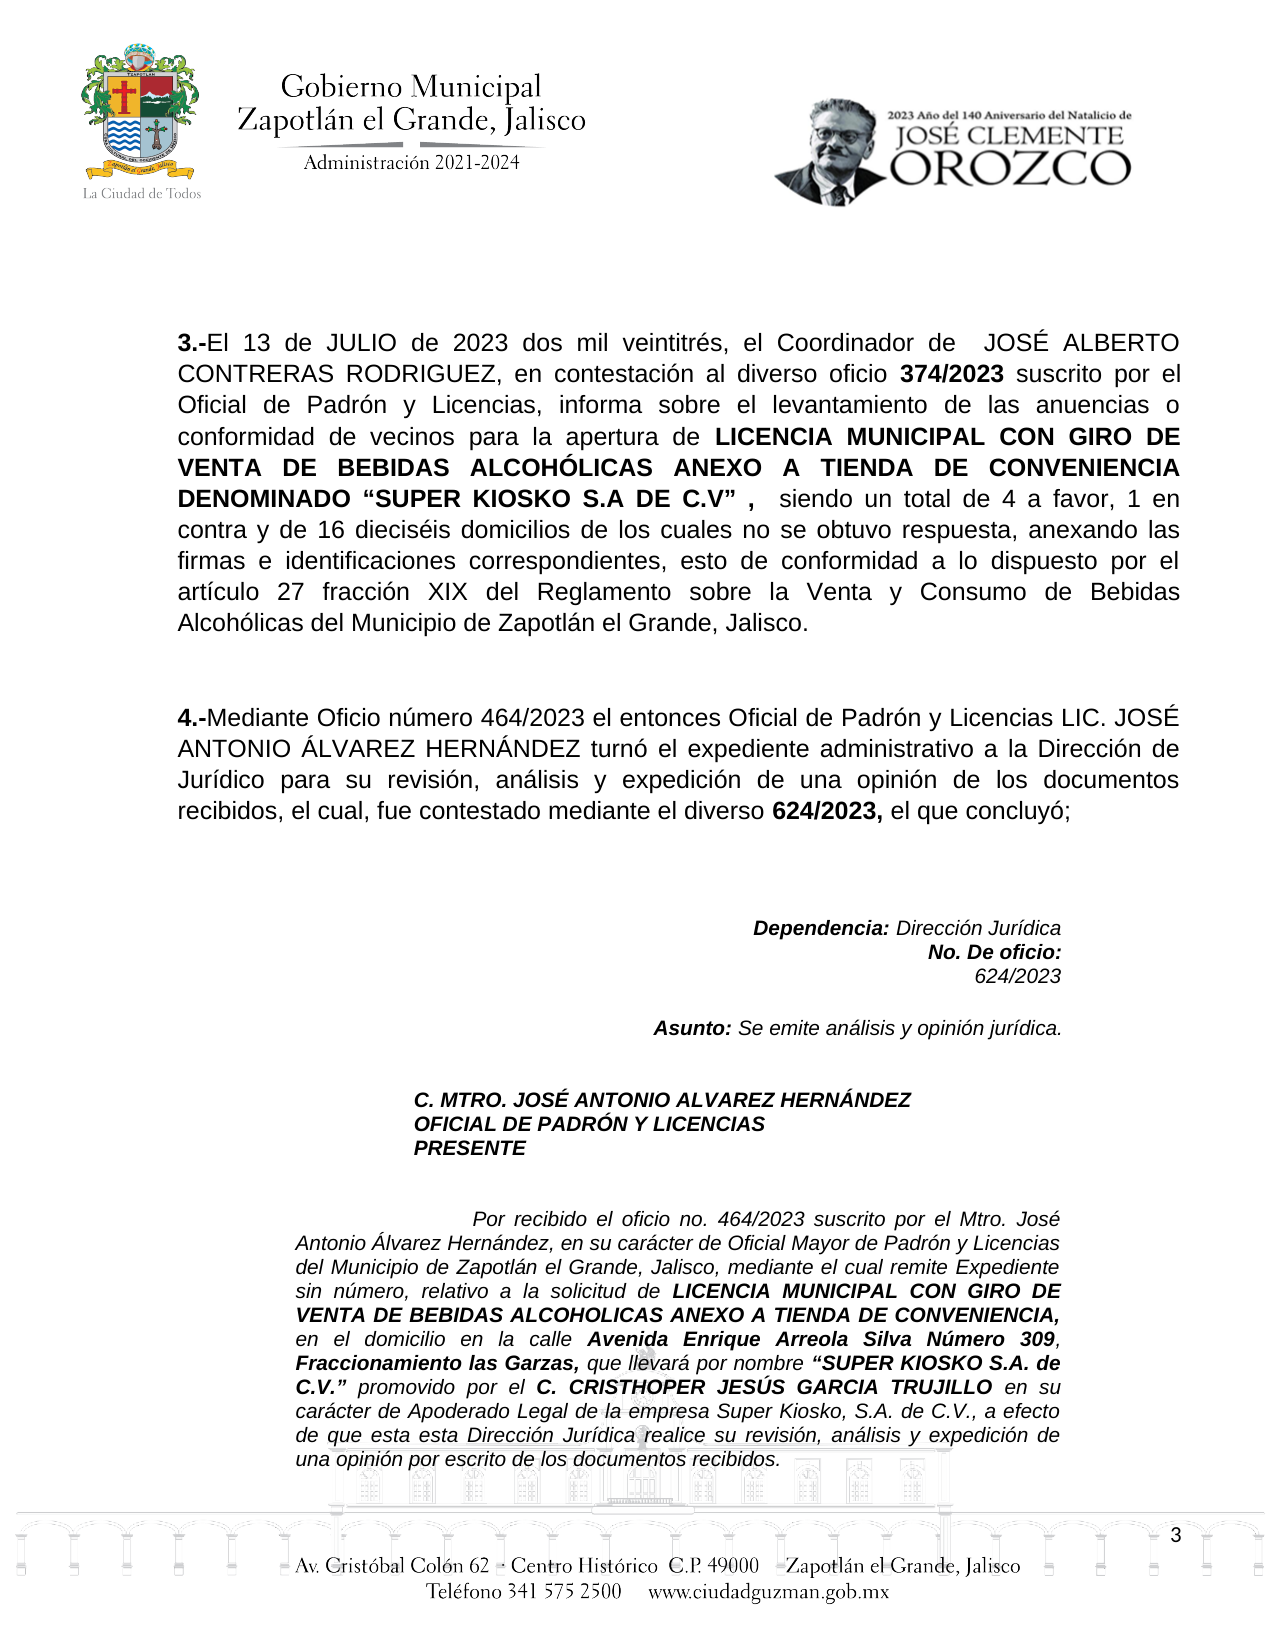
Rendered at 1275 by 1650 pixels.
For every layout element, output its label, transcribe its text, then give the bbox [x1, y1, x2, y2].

text 4.-Mediante Oficio número 464/2023 el entonces Oficial de Padrón y Licencias LIC. JOSÉ ANTONIO ÁLVAREZ HERNÁNDEZ turnó el expediente administrativo a la Dirección de Jurídico para su revisión, análisis y expedición de una opinión de los documentos recibidos, el cual, fue contestado mediante el diverso 624/2023, el que concluyó; [177, 703, 1181, 825]
text Por recibido el oficio no. 464/2023 suscrito por el Mtro. José Antonio Álvarez Hernández, en su carácter de Oficial Mayor de Padrón y Licencias del Municipio de Zapotlán el Grande, Jalisco, mediante el cual remite Expediente sin número, relativo a la solicitud de LICENCIA MUNICIPAL CON GIRO DE VENTA DE BEBIDAS ALCOHOLICAS ANEXO A TIENDA DE CONVENIENCIA, en el domicilio en la calle Avenida Enrique Arreola Silva Número 309, Fraccionamiento las Garzas, que llevará por nombre “SUPER KIOSKO S.A. de C.V.” promovido por el C. CRISTHOPER JESÚS GARCIA TRUJILLO en su carácter de Apoderado Legal de la empresa Super Kiosko, S.A. de C.V., a efecto de que esta esta Dirección Jurídica realice su revisión, análisis y expedición de una opinión por escrito de los documentos recibidos. [295, 1207, 1063, 1471]
text 3.-El 13 de JULIO de 2023 dos mil veintitrés, el Coordinador de JOSÉ ALBERTO CONTRERAS RODRIGUEZ, en contestación al diverso oficio 374/2023 suscrito por el Oficial de Padrón y Licencias, informa sobre el levantamiento de las anuencias o conformidad de vecinos para la apertura de LICENCIA MUNICIPAL CON GIRO DE VENTA DE BEBIDAS ALCOHÓLICAS ANEXO A TIENDA DE CONVENIENCIA DENOMINADO “SUPER KIOSKO S.A DE C.V” , siendo un total de 4 a favor, 1 en contra y de 16 dieciséis domicilios de los cuales no se obtuvo respuesta, anexando las firmas e identificaciones correspondientes, esto de conformidad a lo dispuesto por el artículo 27 fracción XIX del Reglamento sobre la Venta y Consumo de Bebidas Alcohólicas del Municipio de Zapotlán el Grande, Jalisco. [177, 328, 1181, 636]
text Dependencia: Dirección Jurídica [295, 916, 1063, 939]
picture [2, 0, 1275, 1647]
text No. De oficio: 624/2023 [295, 939, 1063, 987]
text OFICIAL DE PADRÓN Y LICENCIAS [295, 1111, 1063, 1135]
text C. MTRO. JOSÉ ANTONIO ALVAREZ HERNÁNDEZ [295, 1087, 1063, 1111]
text Asunto: Se emite análisis y opinión jurídica. [295, 987, 1063, 1039]
text PRESENTE [295, 1135, 1063, 1159]
